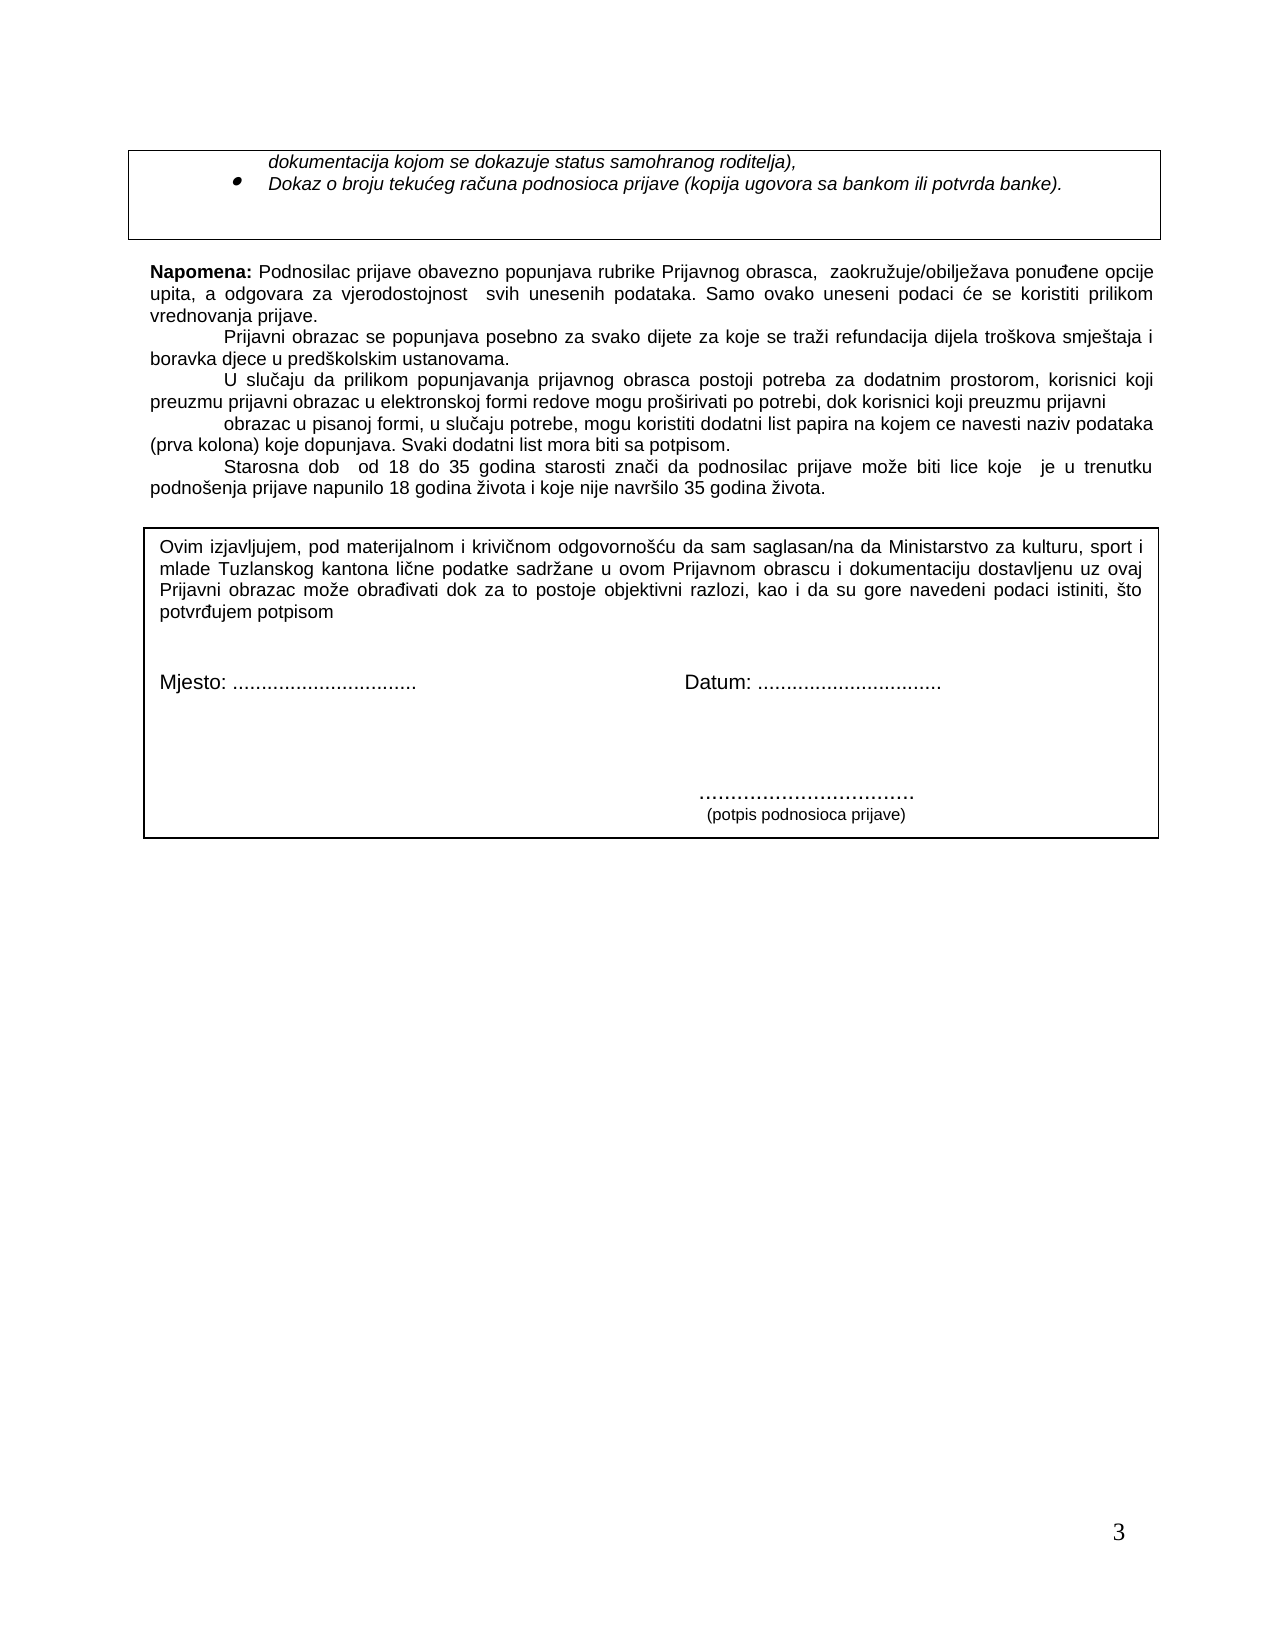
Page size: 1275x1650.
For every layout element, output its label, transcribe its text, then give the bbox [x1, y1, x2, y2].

text obrazac u pisanoj formi, u slučaju potrebe, mogu koristiti dodatni list papira na kojem ce navesti naziv podataka (prva kolona) koje dopunjava. Svaki dodatni list mora biti sa potpisom. [150, 412, 1154, 455]
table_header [129, 151, 1160, 239]
text Starosna dob od 18 do 35 godina starosti znači da podnosilac prijave može biti lice koje je u trenutku podnošenja prijave napunilo 18 godina života i koje nije navršilo 35 godina života. [150, 455, 1154, 498]
text Prijavni obrazac se popunjava posebno za svako dijete za koje se traži refundacija dijela troškova smještaja i boravka djece u predškolskim ustanovama. [150, 326, 1154, 369]
text Napomena: Podnosilac prijave obavezno popunjava rubrike Prijavnog obrasca, zaokružuje/obilježava ponuđene opcije upita, a odgovara za vjerodostojnost svih unesenih podataka. Samo ovako uneseni podaci će se koristiti prilikom vrednovanja prijave. [150, 261, 1154, 326]
text U slučaju da prilikom popunjavanja prijavnog obrasca postoji potreba za dodatnim prostorom, korisnici koji preuzmu prijavni obrazac u elektronskoj formi redove mogu proširivati po potrebi, dok korisnici koji preuzmu prijavni [150, 369, 1154, 412]
